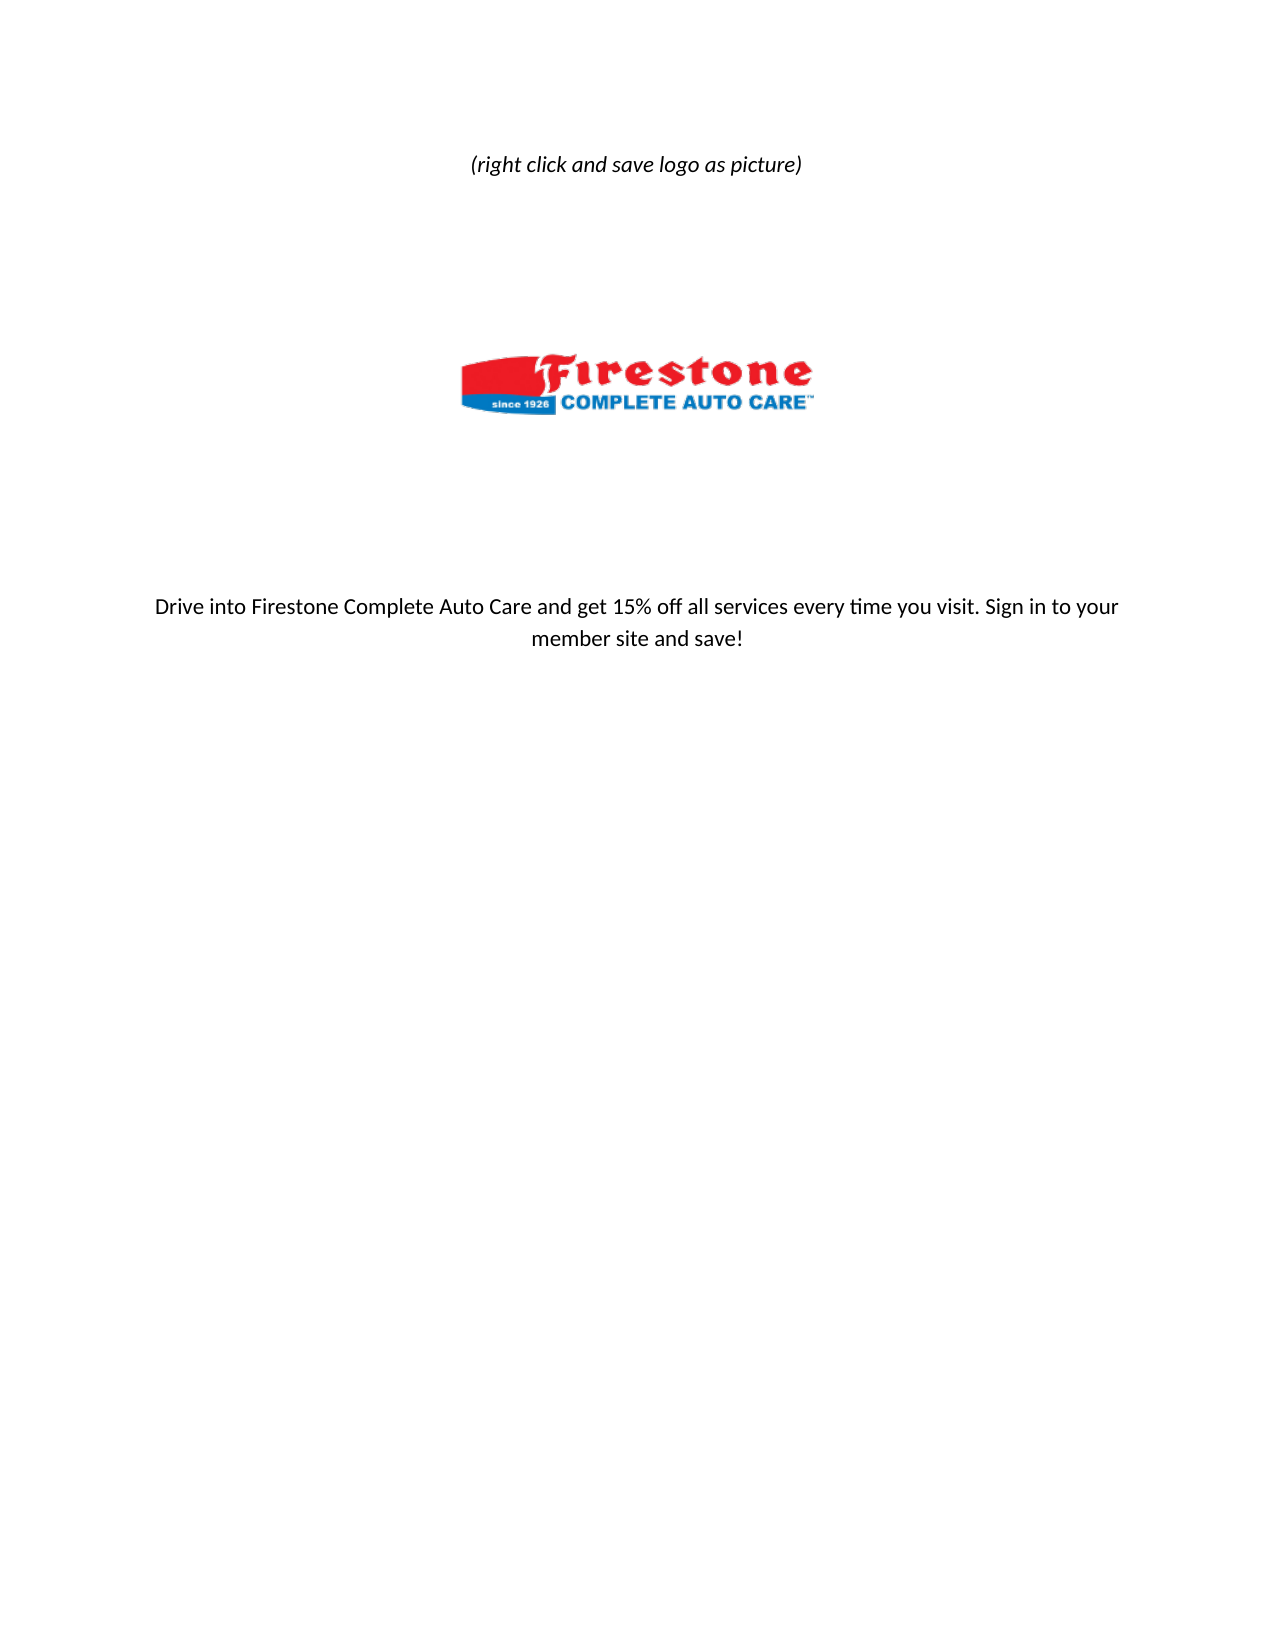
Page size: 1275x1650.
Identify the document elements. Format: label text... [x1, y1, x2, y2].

text Drive into Firestone Complete Auto Care and get 15% off all services every time you visit. Sign in to your member site and save! [150, 592, 1125, 652]
text (right click and save logo as picture) [150, 150, 1125, 178]
picture [455, 203, 820, 567]
